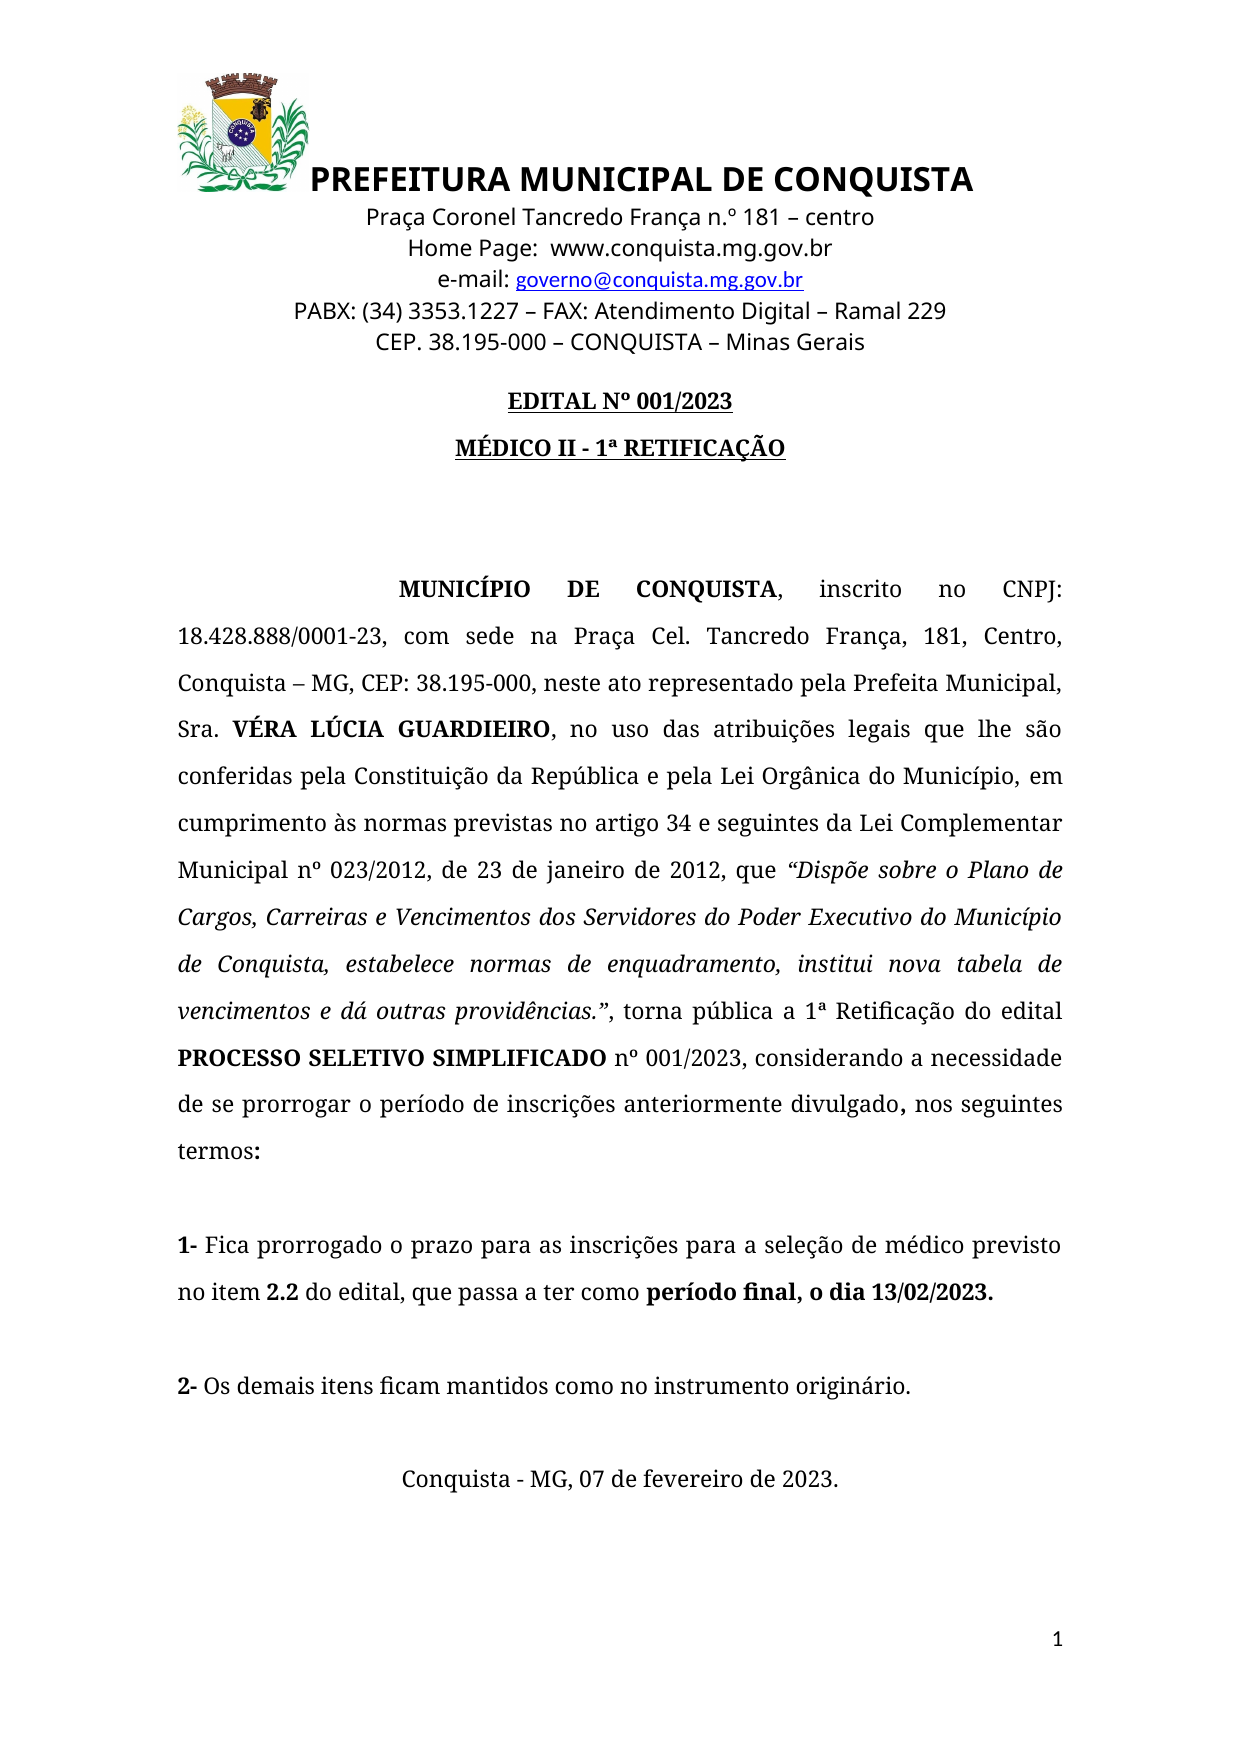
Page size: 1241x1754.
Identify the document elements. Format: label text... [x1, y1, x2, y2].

picture [177, 73, 310, 192]
text EDITAL Nº 001/2023 [177, 385, 1063, 416]
text MÉDICO II - 1ª RETIFICAÇÃO [177, 432, 1063, 463]
text 1- Fica prorrogado o prazo para as inscrições para a seleção de médico previsto no item 2.2 do edital, que passa a ter como período final, o dia 13/02/2023. [177, 1229, 1063, 1307]
text Conquista - MG, 07 de fevereiro de 2023. [177, 1463, 1063, 1494]
text MUNICÍPIO DE CONQUISTA, inscrito no CNPJ: 18.428.888/0001-23, com sede na Praça Cel. Tancredo França, 181, Centro, Conquista – MG, CEP: 38.195-000, neste ato representado pela Prefeita Municipal, Sra. VÉRA LÚCIA GUARDIEIRO, no uso das atribuições legais que lhe são conferidas pela Constituição da República e pela Lei Orgânica do Município, em cumprimento às normas previstas no artigo 34 e seguintes da Lei Complementar Municipal nº 023/2012, de 23 de janeiro de 2012, que “Dispõe sobre o Plano de Cargos, Carreiras e Vencimentos dos Servidores do Poder Executivo do Município de Conquista, estabelece normas de enquadramento, institui nova tabela de vencimentos e dá outras providências.”, torna pública a 1ª Retificação do edital PROCESSO SELETIVO SIMPLIFICADO nº 001/2023, considerando a necessidade de se prorrogar o período de inscrições anteriormente divulgado, nos seguintes termos: [177, 573, 1063, 1166]
text 2- Os demais itens ficam mantidos como no instrumento originário. [177, 1369, 1063, 1401]
